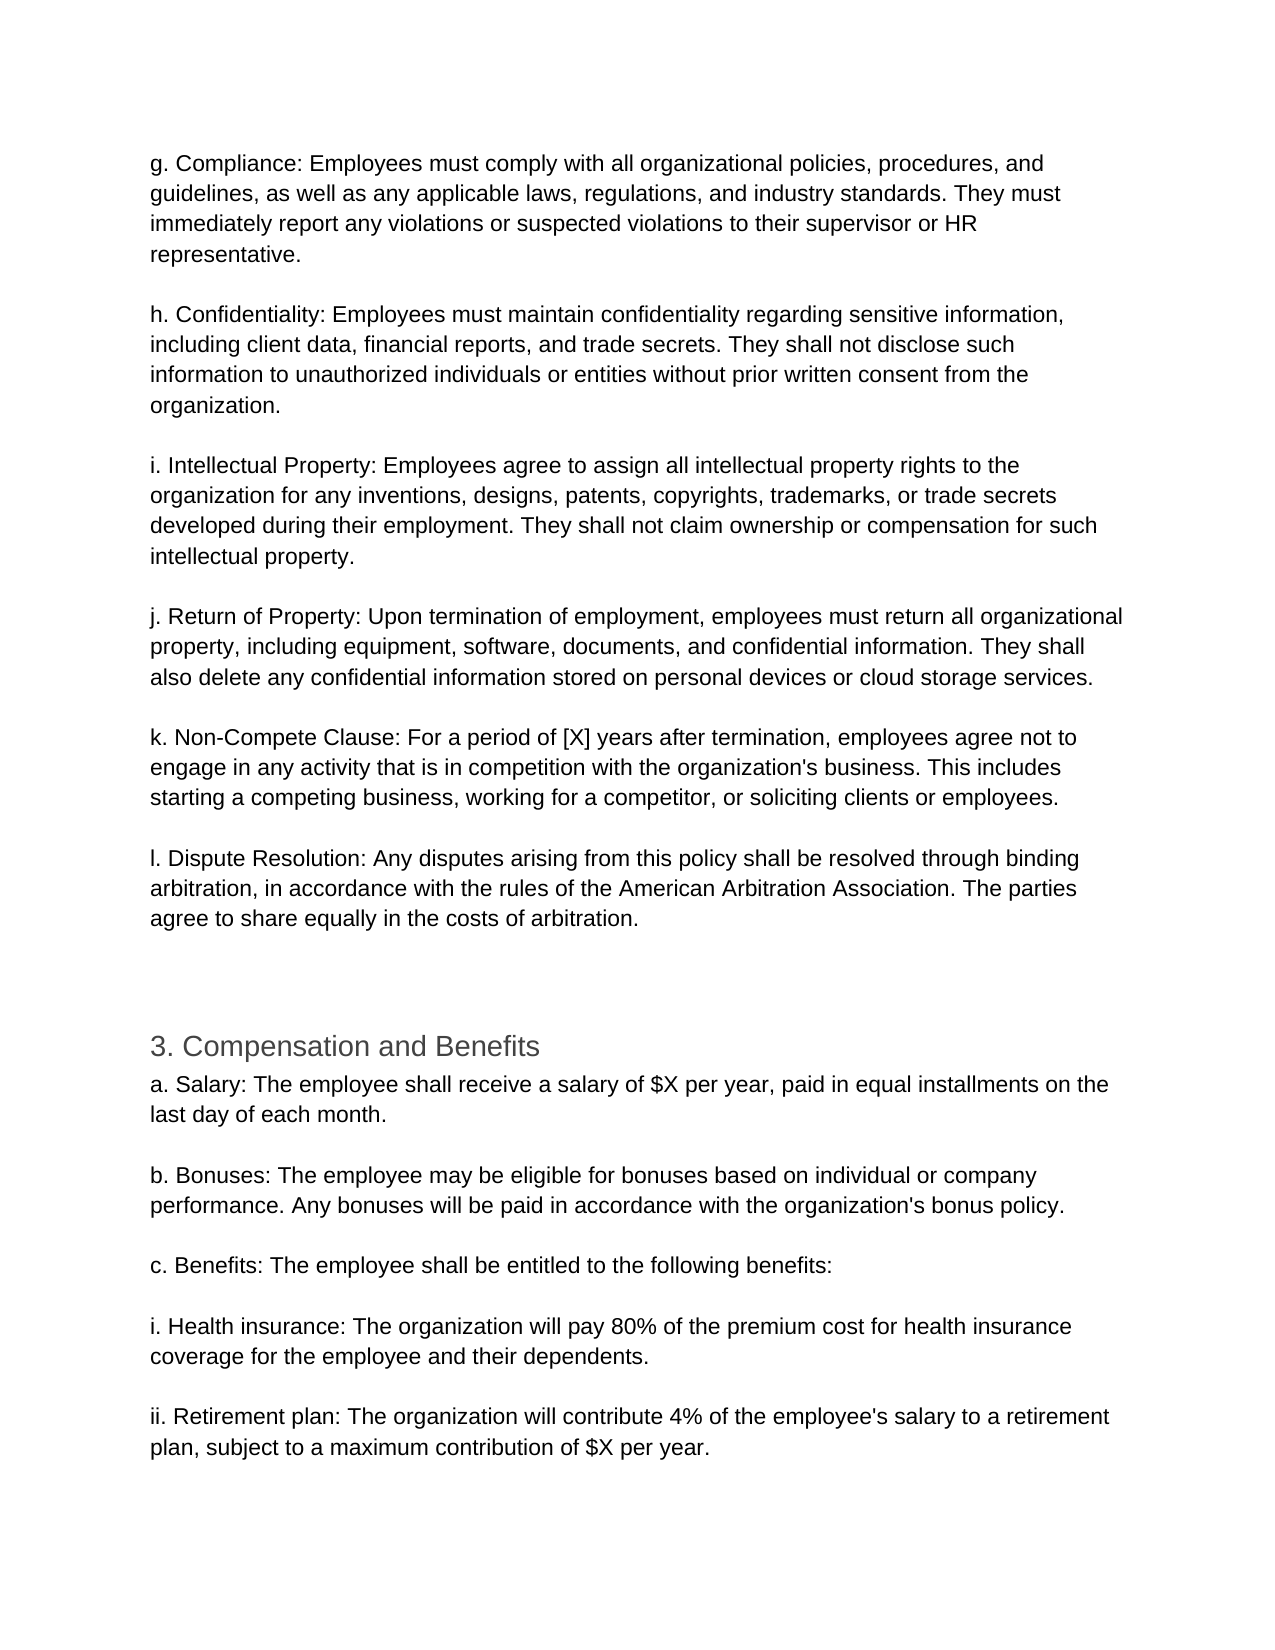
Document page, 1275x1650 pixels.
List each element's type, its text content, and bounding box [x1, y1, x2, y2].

text a. Salary: The employee shall receive a salary of $X per year, paid in equal installments on the last day of each month. [150, 1071, 1125, 1128]
text l. Dispute Resolution: Any disputes arising from this policy shall be resolved through binding arbitration, in accordance with the rules of the American Arbitration Association. The parties agree to share equally in the costs of arbitration. [150, 845, 1125, 932]
text c. Benefits: The employee shall be entitled to the following benefits: [150, 1252, 1125, 1279]
text b. Bonuses: The employee may be eligible for bonuses based on individual or company performance. Any bonuses will be paid in accordance with the organization's bonus policy. [150, 1162, 1125, 1218]
text j. Return of Property: Upon termination of employment, employees must return all organizational property, including equipment, software, documents, and confidential information. They shall also delete any confidential information stored on personal devices or cloud storage services. [150, 603, 1125, 690]
subtitle 3. Compensation and Benefits [150, 1029, 1125, 1063]
text i. Intellectual Property: Employees agree to assign all intellectual property rights to the organization for any inventions, designs, patents, copyrights, trademarks, or trade secrets developed during their employment. They shall not claim ownership or compensation for such intellectual property. [150, 452, 1125, 569]
text ii. Retirement plan: The organization will contribute 4% of the employee's salary to a retirement plan, subject to a maximum contribution of $X per year. [150, 1403, 1125, 1460]
text h. Confidentiality: Employees must maintain confidentiality regarding sensitive information, including client data, financial reports, and trade secrets. They shall not disclose such information to unauthorized individuals or entities without prior written consent from the organization. [150, 301, 1125, 418]
text g. Compliance: Employees must comply with all organizational policies, procedures, and guidelines, as well as any applicable laws, regulations, and industry standards. They must immediately report any violations or suspected violations to their supervisor or HR representative. [150, 150, 1125, 267]
text k. Non-Compete Clause: For a period of [X] years after termination, employees agree not to engage in any activity that is in competition with the organization's business. This includes starting a competing business, working for a competitor, or soliciting clients or employees. [150, 724, 1125, 811]
text i. Health insurance: The organization will pay 80% of the premium cost for health insurance coverage for the employee and their dependents. [150, 1313, 1125, 1369]
